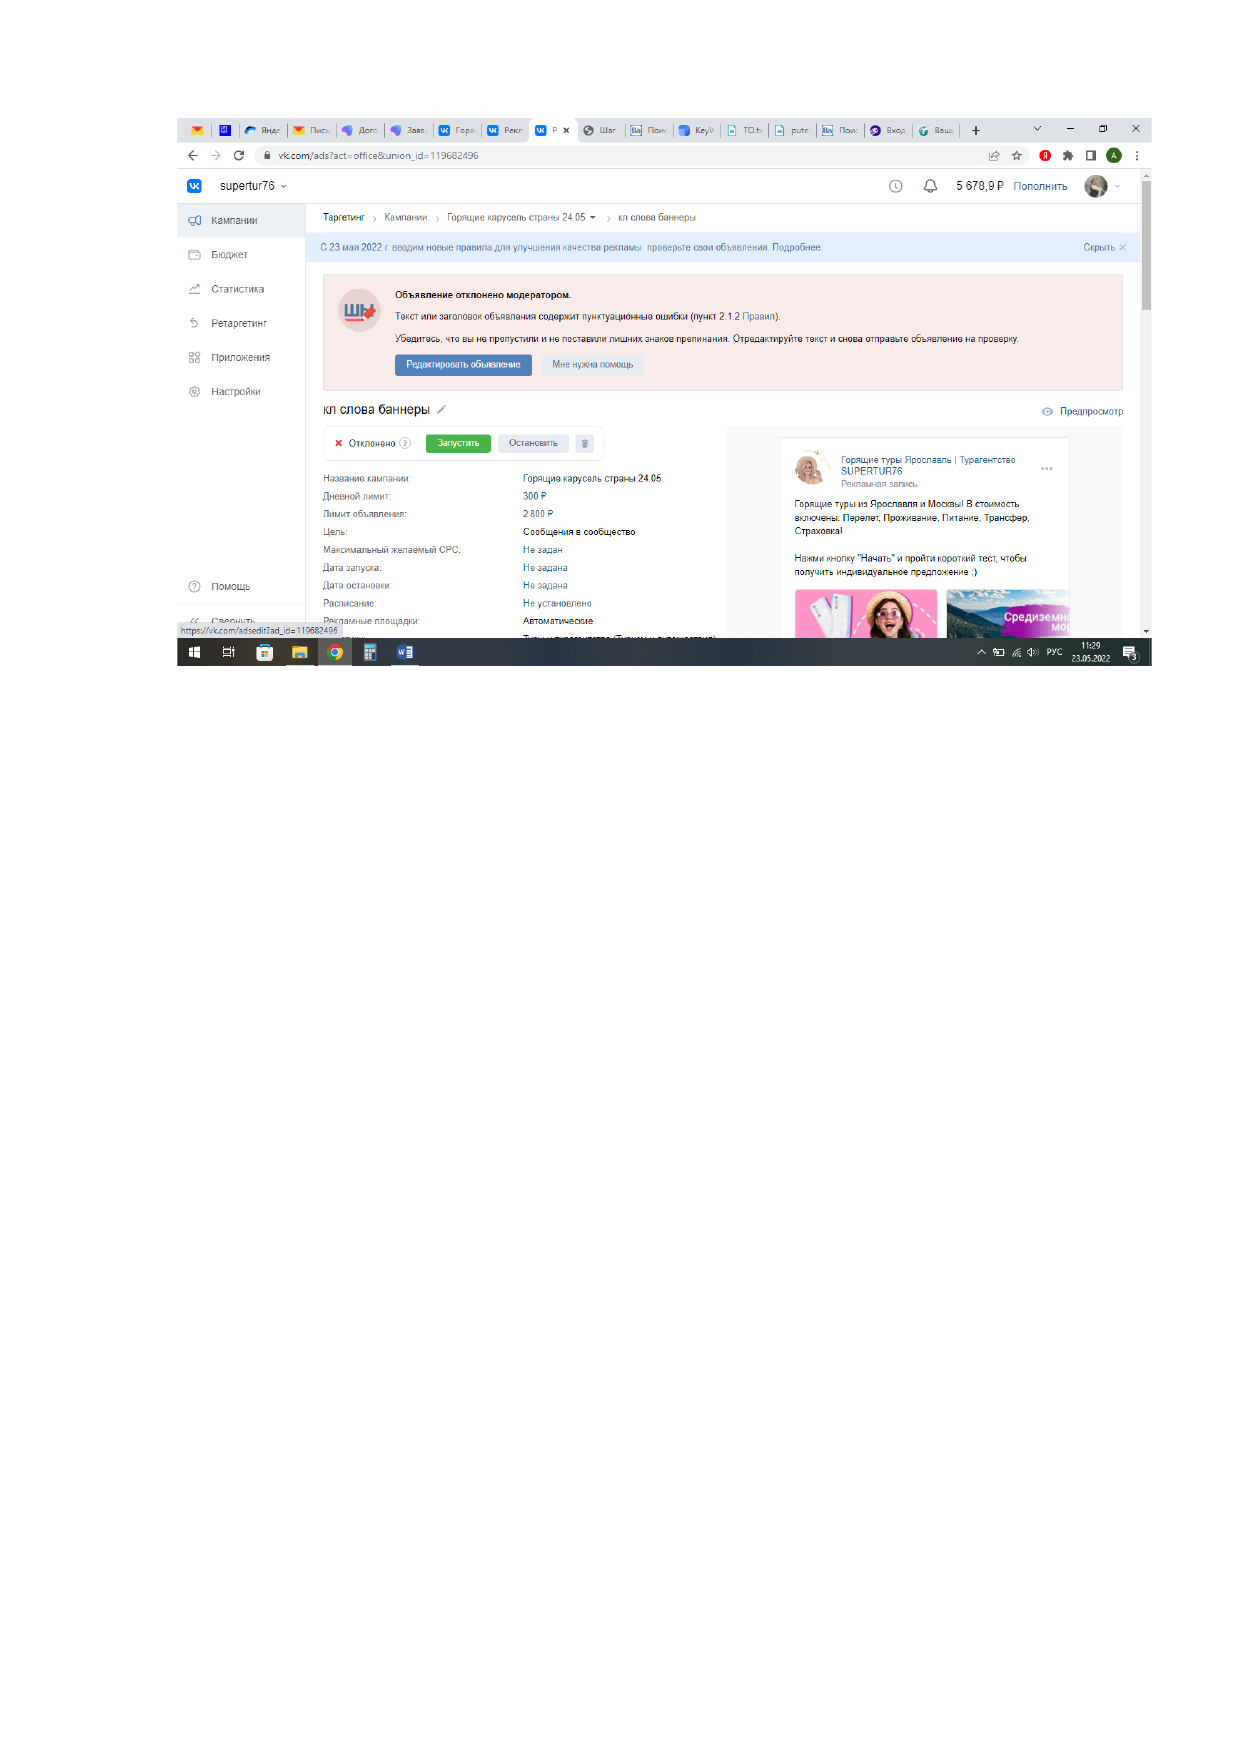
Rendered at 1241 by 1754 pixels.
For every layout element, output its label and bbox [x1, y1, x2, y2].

picture [177, 118, 1152, 666]
